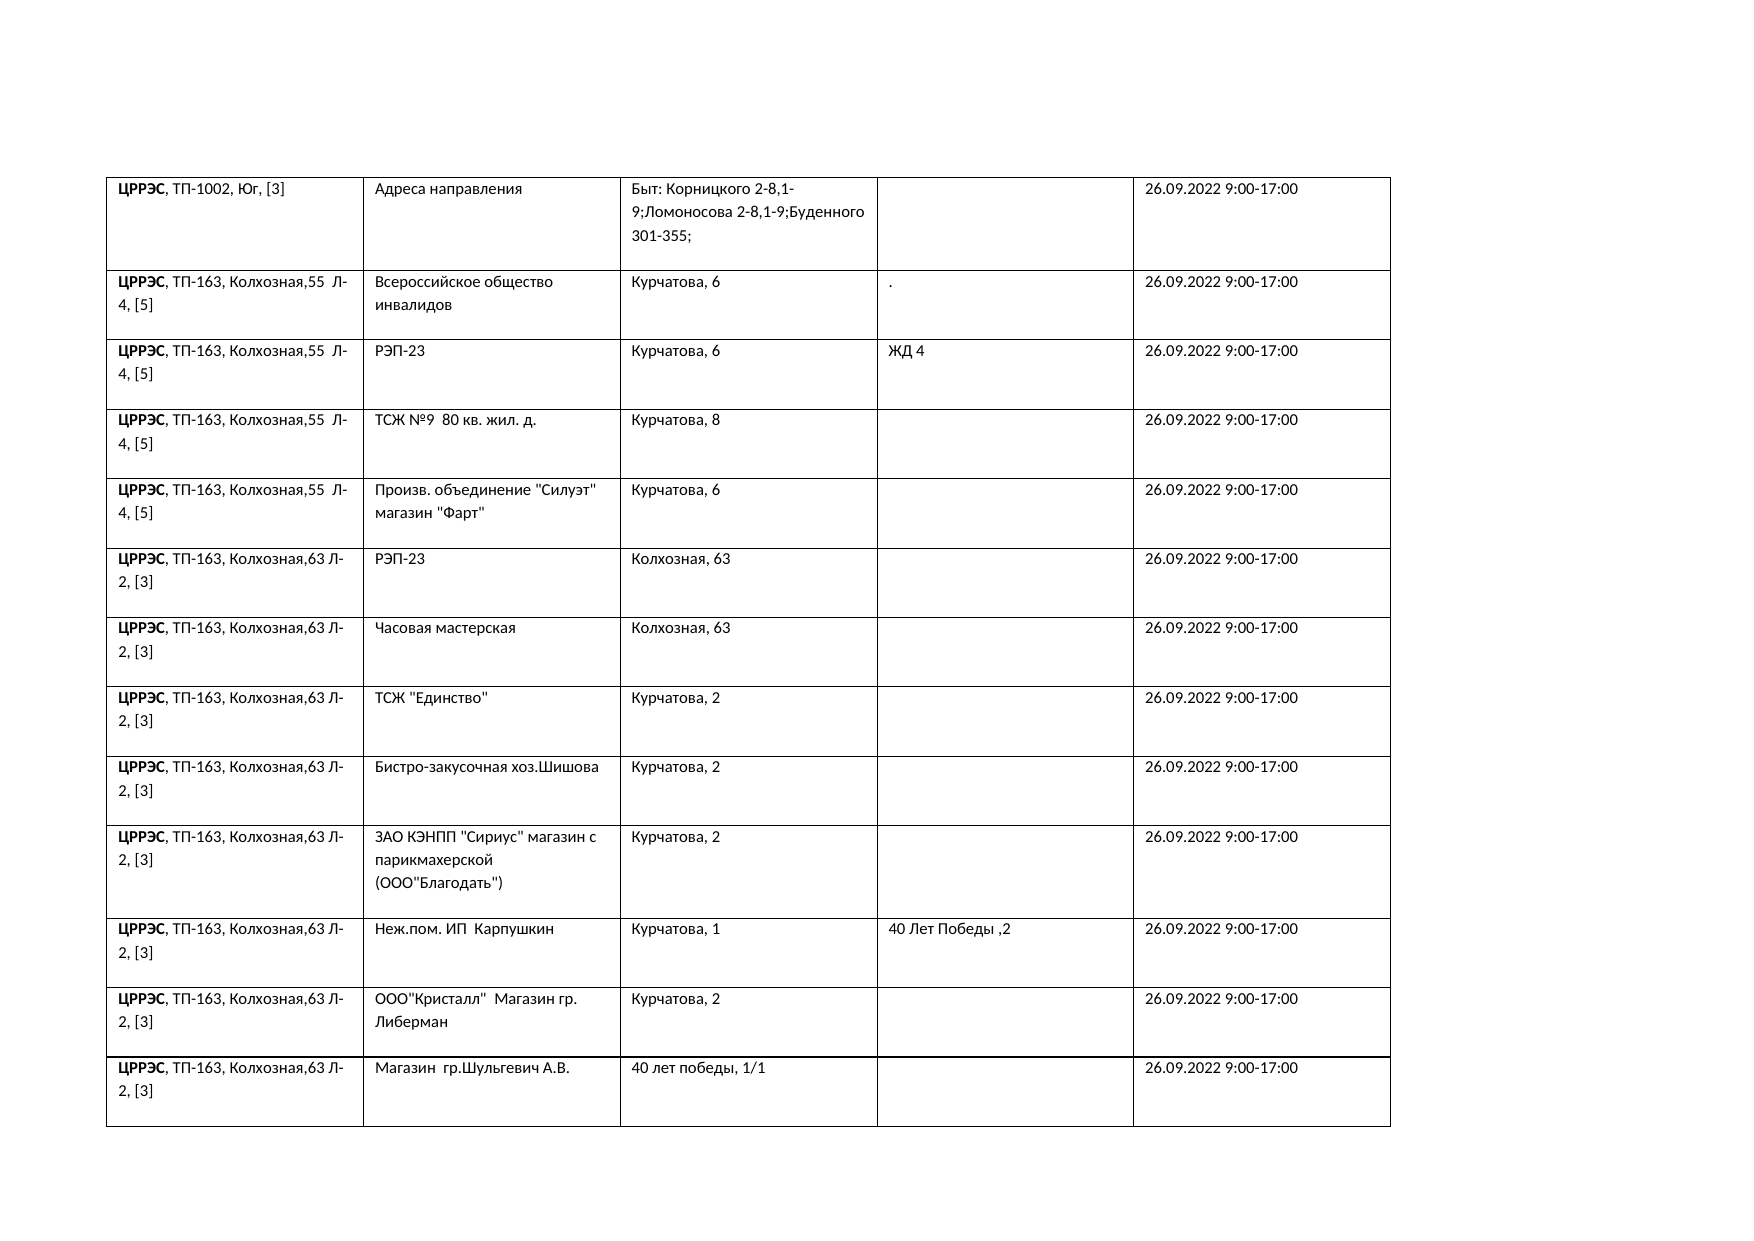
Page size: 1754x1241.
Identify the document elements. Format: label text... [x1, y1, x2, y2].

table_cell Курчатова, 6 [621, 271, 877, 339]
table_cell Курчатова, 2 [621, 757, 877, 825]
table_cell [878, 988, 1133, 1056]
table_cell 26.09.2022 9:00-17:00 [1134, 549, 1390, 617]
table_cell ЦРРЭС, ТП-163, Колхозная,63 Л-2, [3] [107, 826, 363, 918]
table_cell 26.09.2022 9:00-17:00 [1134, 479, 1390, 547]
table_cell 26.09.2022 9:00-17:00 [1134, 757, 1390, 825]
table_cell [1134, 178, 1390, 270]
table_cell [878, 1058, 1133, 1126]
table_cell ЦРРЭС, ТП-163, Колхозная,63 Л-2, [3] [107, 687, 363, 756]
table_cell 26.09.2022 9:00-17:00 [1134, 687, 1390, 756]
table_cell ЦРРЭС, ТП-163, Колхозная,55 Л-4, [5] [107, 410, 363, 478]
table_cell [878, 618, 1133, 686]
table_cell 26.09.2022 9:00-17:00 [1134, 1058, 1390, 1126]
table_cell Магазин гр.Шульгевич А.В. [364, 1058, 620, 1126]
table_cell ЦРРЭС, ТП-163, Колхозная,55 Л-4, [5] [107, 340, 363, 409]
table_cell ТСЖ "Единство" [364, 687, 620, 756]
table_cell ЦРРЭС, ТП-163, Колхозная,63 Л-2, [3] [107, 988, 363, 1056]
table_cell Неж.пом. ИП Карпушкин [364, 919, 620, 987]
table_cell 26.09.2022 9:00-17:00 [1134, 988, 1390, 1056]
table_cell ЦРРЭС, ТП-163, Колхозная,63 Л-2, [3] [107, 757, 363, 825]
table_cell [878, 479, 1133, 547]
table_cell ЦРРЭС, ТП-163, Колхозная,63 Л-2, [3] [107, 618, 363, 686]
table_cell Произв. объединение "Силуэт" магазин "Фарт" [364, 479, 620, 547]
table_cell Всероссийское общество инвалидов [364, 271, 620, 339]
table_cell Курчатова, 1 [621, 919, 877, 987]
table_cell ЦРРЭС, ТП-163, Колхозная,55 Л-4, [5] [107, 479, 363, 547]
table_cell Курчатова, 8 [621, 410, 877, 478]
table_cell Курчатова, 2 [621, 826, 877, 918]
table_cell 26.09.2022 9:00-17:00 [1134, 618, 1390, 686]
table_cell РЭП-23 [364, 549, 620, 617]
table_cell 40 лет победы, 1/1 [621, 1058, 877, 1126]
table_cell Адреса направления [364, 178, 620, 270]
table_cell ЦРРЭС, ТП-163, Колхозная,63 Л-2, [3] [107, 919, 363, 987]
table_cell Курчатова, 6 [621, 340, 877, 409]
table_cell Колхозная, 63 [621, 549, 877, 617]
table_cell Бистро-закусочная хоз.Шишова [364, 757, 620, 825]
table_cell [878, 757, 1133, 825]
table_cell 26.09.2022 9:00-17:00 [1134, 271, 1390, 339]
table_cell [107, 178, 363, 270]
table_cell Курчатова, 2 [621, 687, 877, 756]
table_cell ООО"Кристалл" Магазин гр. Либерман [364, 988, 620, 1056]
table_cell 40 Лет Победы ,2 [878, 919, 1133, 987]
table_cell [878, 549, 1133, 617]
table_cell Курчатова, 2 [621, 988, 877, 1056]
table_cell [878, 410, 1133, 478]
table_cell 26.09.2022 9:00-17:00 [1134, 919, 1390, 987]
table_cell 26.09.2022 9:00-17:00 [1134, 410, 1390, 478]
table_cell [878, 687, 1133, 756]
table_cell Колхозная, 63 [621, 618, 877, 686]
table_cell РЭП-23 [364, 340, 620, 409]
table_cell ЦРРЭС, ТП-163, Колхозная,55 Л-4, [5] [107, 271, 363, 339]
table_cell ЖД 4 [878, 340, 1133, 409]
table_cell 26.09.2022 9:00-17:00 [1134, 340, 1390, 409]
table_cell ЦРРЭС, ТП-163, Колхозная,63 Л-2, [3] [107, 549, 363, 617]
table_cell [878, 826, 1133, 918]
table_cell Быт: Корницкого 2-8,1-9;Ломоносова 2-8,1-9;Буденного 301-355; [621, 178, 877, 270]
table_cell Курчатова, 6 [621, 479, 877, 547]
table_cell 26.09.2022 9:00-17:00 [1134, 826, 1390, 918]
table_cell . [878, 271, 1133, 339]
table_cell ТСЖ №9 80 кв. жил. д. [364, 410, 620, 478]
table_cell ЗАО КЭНПП "Сириус" магазин с парикмахерской (ООО"Благодать") [364, 826, 620, 918]
table_cell [878, 178, 1133, 270]
table_cell ЦРРЭС, ТП-163, Колхозная,63 Л-2, [3] [107, 1058, 363, 1126]
table_cell Часовая мастерская [364, 618, 620, 686]
